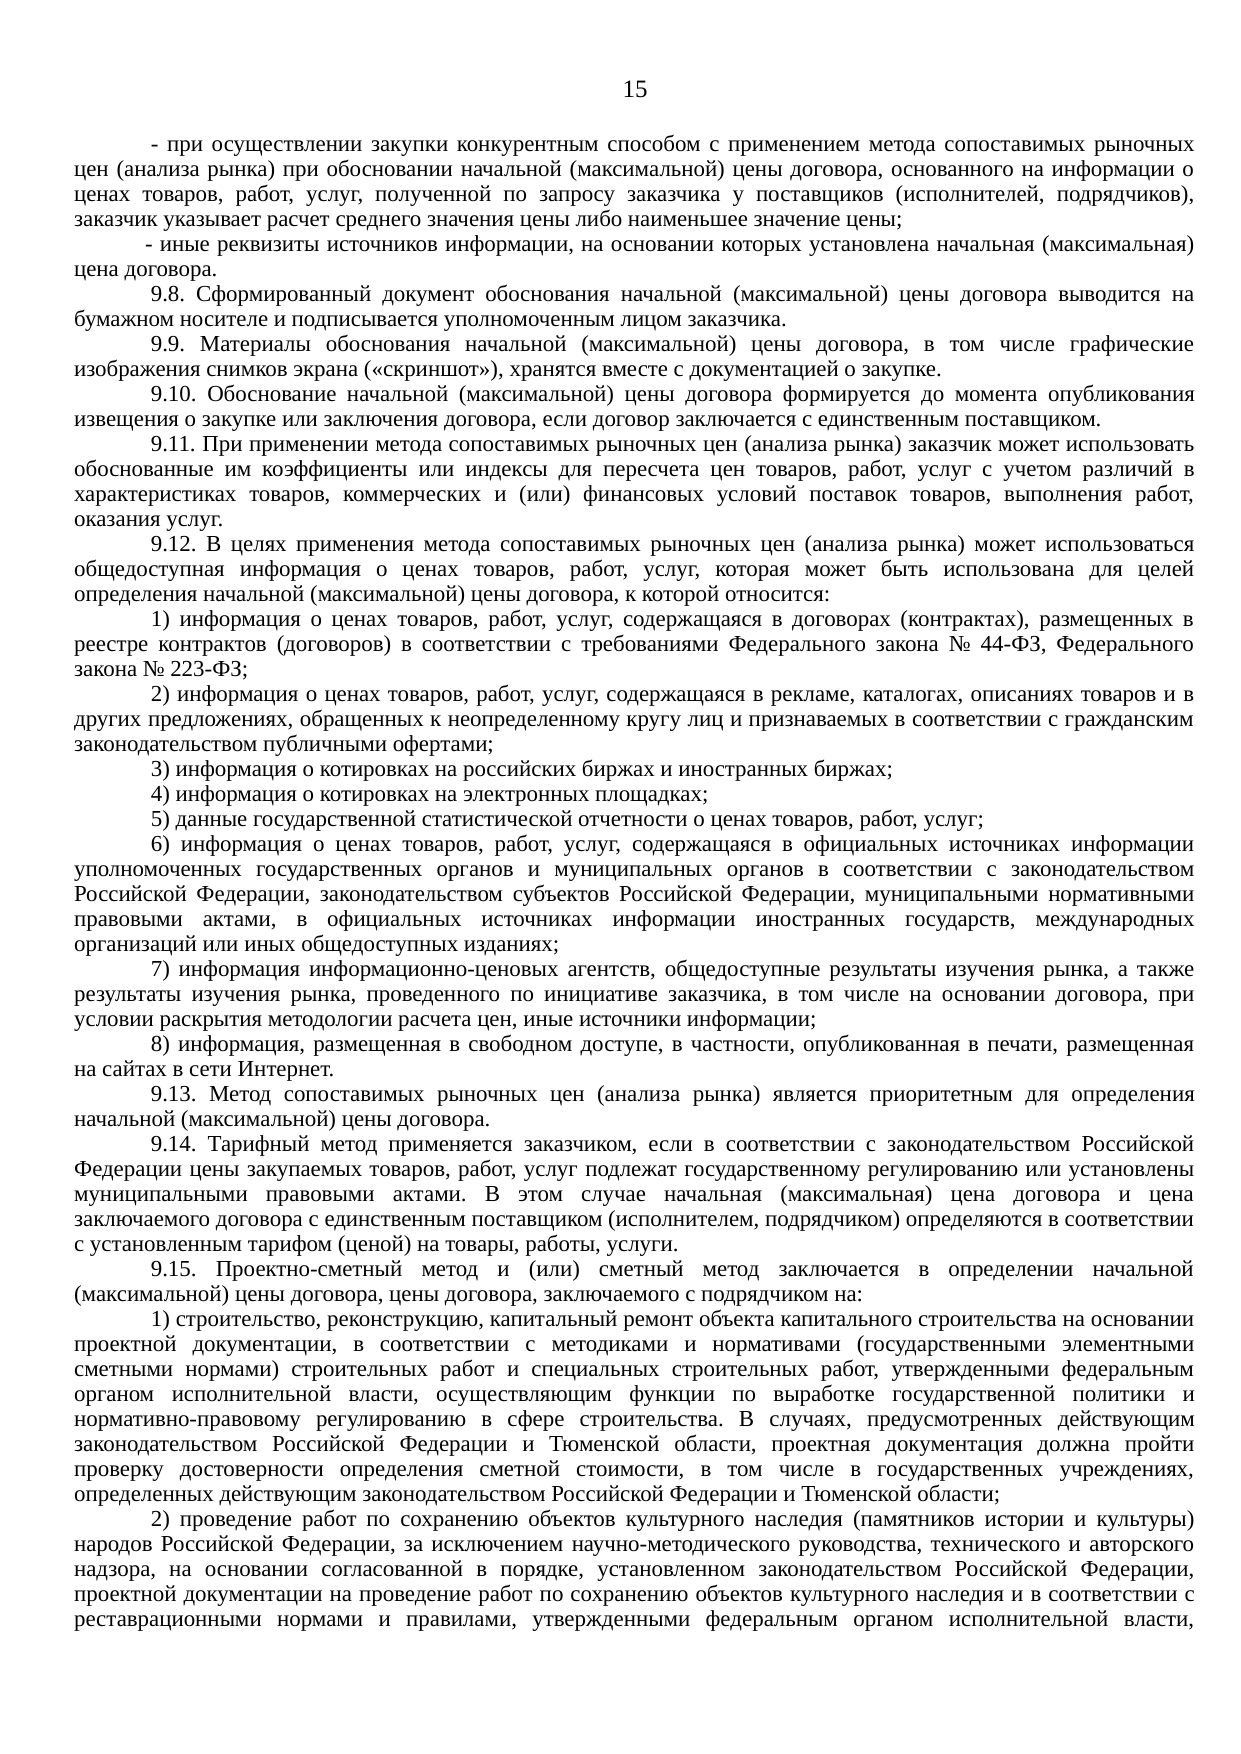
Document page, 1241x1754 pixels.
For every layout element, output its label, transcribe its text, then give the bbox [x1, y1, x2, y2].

text 2) информация о ценах товаров, работ, услуг, содержащаяся в рекламе, каталогах, описаниях товаров и в других предложениях, обращенных к неопределенному кругу лиц и признаваемых в соответствии с гражданским законодательством публичными офертами; [74, 681, 1196, 756]
text 9.12. В целях применения метода сопоставимых рыночных цен (анализа рынка) может использоваться общедоступная информация о ценах товаров, работ, услуг, которая может быть использована для целей определения начальной (максимальной) цены договора, к которой относится: [74, 531, 1196, 606]
text 9.8. Сформированный документ обоснования начальной (максимальной) цены договора выводится на бумажном носителе и подписывается уполномоченным лицом заказчика. [74, 281, 1196, 331]
text 4) информация о котировках на электронных площадках; [74, 781, 1196, 806]
text 1) информация о ценах товаров, работ, услуг, содержащаяся в договорах (контрактах), размещенных в реестре контрактов (договоров) в соответствии с требованиями Федерального закона № 44-ФЗ, Федерального закона № 223-ФЗ; [74, 606, 1196, 681]
text 9.13. Метод сопоставимых рыночных цен (анализа рынка) является приоритетным для определения начальной (максимальной) цены договора. [74, 1081, 1196, 1131]
list - иные реквизиты источников информации, на основании которых установлена начальная (максимальная) цена договора. [74, 231, 1196, 281]
text 8) информация, размещенная в свободном доступе, в частности, опубликованная в печати, размещенная на сайтах в сети Интернет. [74, 1031, 1196, 1081]
text 9.10. Обоснование начальной (максимальной) цены договора формируется до момента опубликования извещения о закупке или заключения договора, если договор заключается с единственным поставщиком. [74, 381, 1196, 431]
text 9.11. При применении метода сопоставимых рыночных цен (анализа рынка) заказчик может использовать обоснованные им коэффициенты или индексы для пересчета цен товаров, работ, услуг с учетом различий в характеристиках товаров, коммерческих и (или) финансовых условий поставок товаров, выполнения работ, оказания услуг. [74, 431, 1196, 531]
text 9.9. Материалы обоснования начальной (максимальной) цены договора, в том числе графические изображения снимков экрана («скриншот»), хранятся вместе с документацией о закупке. [74, 331, 1196, 381]
text 3) информация о котировках на российских биржах и иностранных биржах; [74, 756, 1196, 781]
text 9.14. Тарифный метод применяется заказчиком, если в соответствии с законодательством Российской Федерации цены закупаемых товаров, работ, услуг подлежат государственному регулированию или установлены муниципальными правовыми актами. В этом случае начальная (максимальная) цена договора и цена заключаемого договора с единственным поставщиком (исполнителем, подрядчиком) определяются в соответствии с установленным тарифом (ценой) на товары, работы, услуги. [74, 1131, 1196, 1256]
text 9.15. Проектно-сметный метод и (или) сметный метод заключается в определении начальной (максимальной) цены договора, цены договора, заключаемого с подрядчиком на: [74, 1256, 1196, 1306]
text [74, 1506, 1196, 1631]
text 6) информация о ценах товаров, работ, услуг, содержащаяся в официальных источниках информации уполномоченных государственных органов и муниципальных органов в соответствии с законодательством Российской Федерации, законодательством субъектов Российской Федерации, муниципальными нормативными правовыми актами, в официальных источниках информации иностранных государств, международных организаций или иных общедоступных изданиях; [74, 831, 1196, 956]
text 1) строительство, реконструкцию, капитальный ремонт объекта капитального строительства на основании проектной документации, в соответствии с методиками и нормативами (государственными элементными сметными нормами) строительных работ и специальных строительных работ, утвержденными федеральным органом исполнительной власти, осуществляющим функции по выработке государственной политики и нормативно-правовому регулированию в сфере строительства. В случаях, предусмотренных действующим законодательством Российской Федерации и Тюменской области, проектная документация должна пройти проверку достоверности определения сметной стоимости, в том числе в государственных учреждениях, определенных действующим законодательством Российской Федерации и Тюменской области; [74, 1306, 1196, 1506]
text 5) данные государственной статистической отчетности о ценах товаров, работ, услуг; [74, 806, 1196, 831]
text 7) информация информационно-ценовых агентств, общедоступные результаты изучения рынка, а также результаты изучения рынка, проведенного по инициативе заказчика, в том числе на основании договора, при условии раскрытия методологии расчета цен, иные источники информации; [74, 956, 1196, 1031]
list - при осуществлении закупки конкурентным способом с применением метода сопоставимых рыночных цен (анализа рынка) при обосновании начальной (максимальной) цены договора, основанного на информации о ценах товаров, работ, услуг, полученной по запросу заказчика у поставщиков (исполнителей, подрядчиков), заказчик указывает расчет среднего значения цены либо наименьшее значение цены; [74, 131, 1196, 231]
